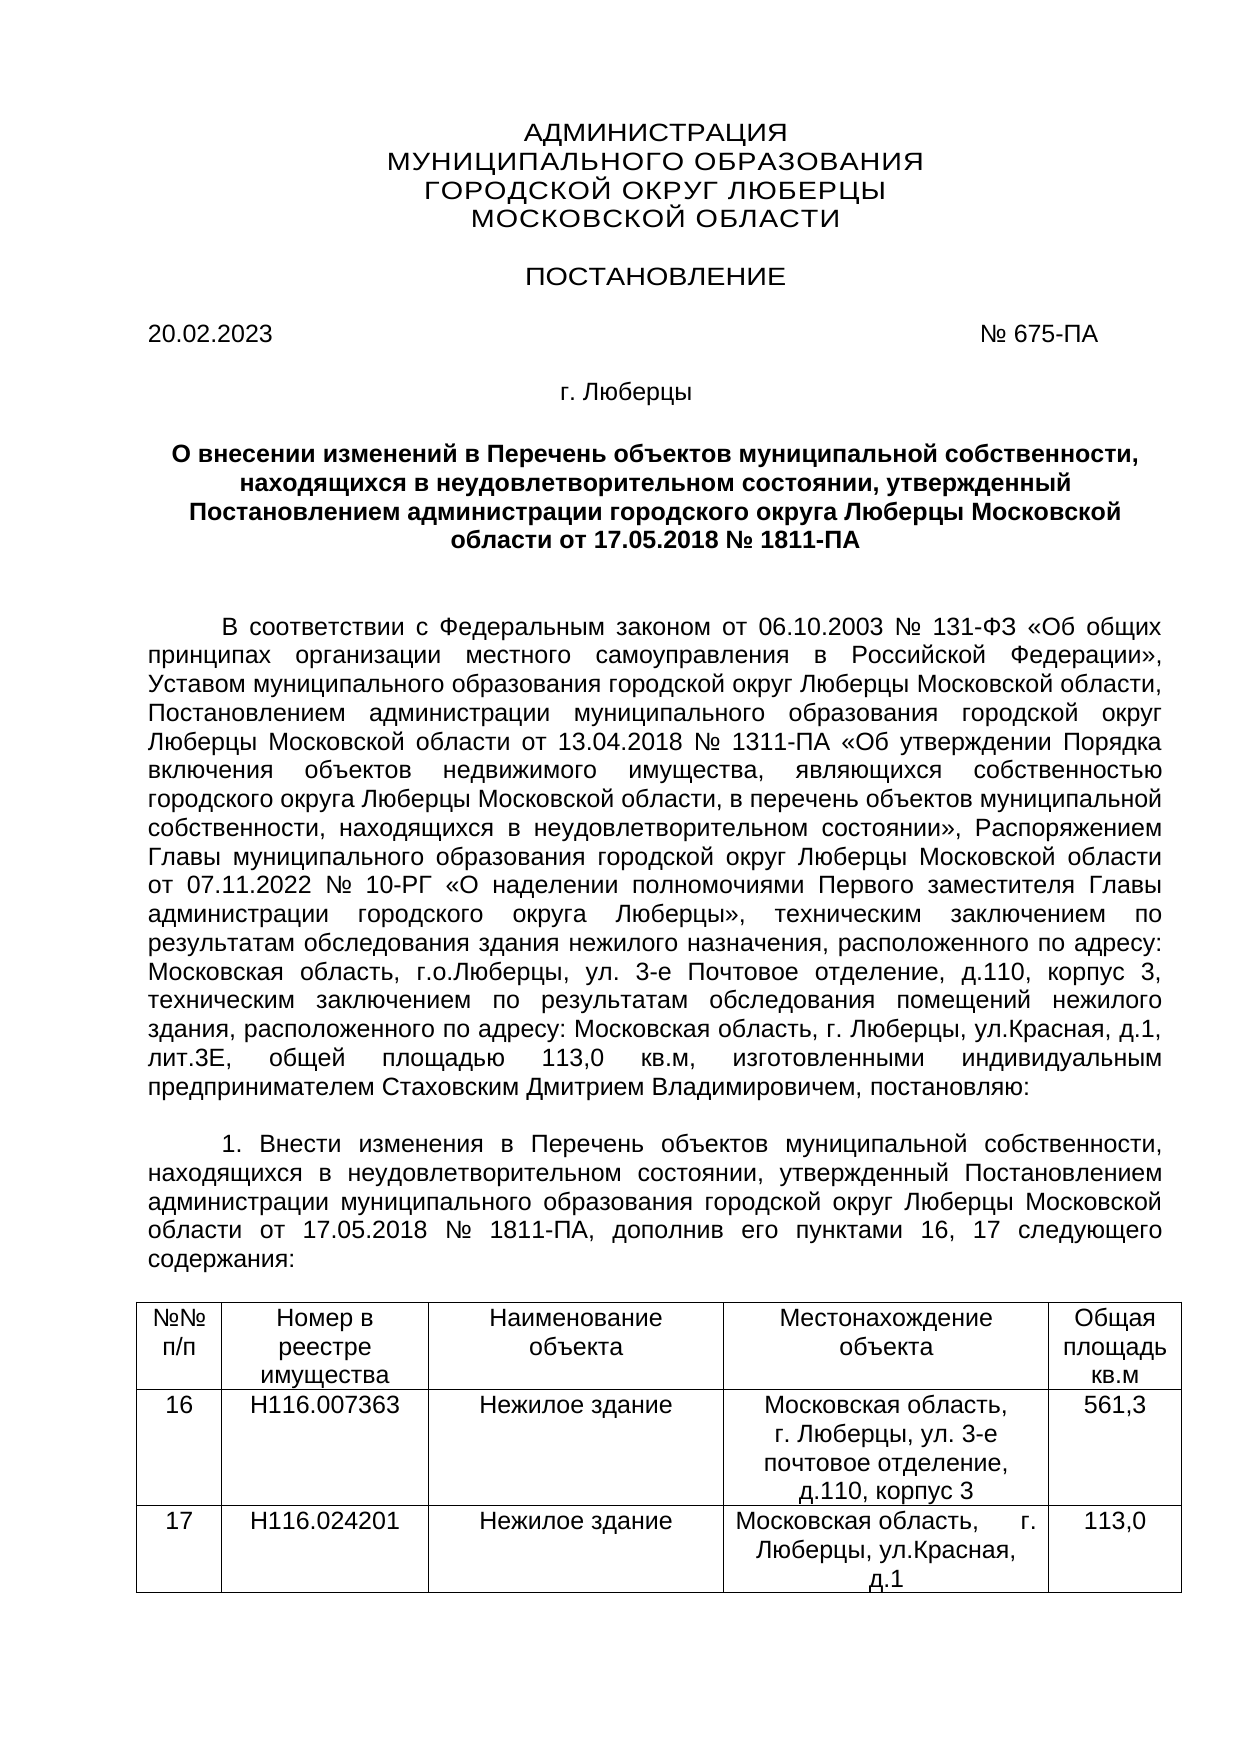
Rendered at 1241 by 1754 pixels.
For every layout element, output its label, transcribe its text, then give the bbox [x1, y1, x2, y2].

subtitle 1. Внести изменения в Перечень объектов муниципальной собственности, находящихся в неудовлетворительном состоянии, утвержденный Постановлением администрации муниципального образования городской округ Люберцы Московской области от 17.05.2018 № 1811-ПА, дополнив его пунктами 16, 17 следующего содержания: [148, 1129, 1163, 1273]
text О внесении изменений в Перечень объектов муниципальной собственности, находящихся в неудовлетворительном состоянии, утвержденный Постановлением администрации городского округа Люберцы Московской области от 17.05.2018 № 1811-ПА [148, 439, 1163, 554]
table_cell Московская область, г. Люберцы, ул.Красная, д.1 [724, 1506, 1048, 1592]
text ГОРОДСКОЙ ОКРУГ ЛЮБЕРЦЫ МОСКОВСКОЙ ОБЛАСТИ [148, 176, 1163, 233]
table_cell Н116.024201 [222, 1506, 428, 1592]
table_cell 113,0 [1049, 1506, 1181, 1592]
text МУНИЦИПАЛЬНОГО ОБРАЗОВАНИЯ [148, 147, 1163, 176]
text 20.02.2023 № 675-ПА [148, 319, 1163, 348]
table_cell 16 [137, 1390, 221, 1505]
table_header Местонахождение объекта [724, 1303, 1048, 1389]
table_cell Нежилое здание [429, 1390, 723, 1505]
text г. Люберцы [89, 377, 1163, 406]
text В соответствии с Федеральным законом от 06.10.2003 № 131-ФЗ «Об общих принципах организации местного самоуправления в Российской Федерации», Уставом муниципального образования городской округ Люберцы Московской области, Постановлением администрации муниципального образования городской округ Люберцы Московской области от 13.04.2018 № 1311-ПА «Об утверждении Порядка включения объектов недвижимого имущества, являющихся собственностью городского округа Люберцы Московской области, в перечень объектов муниципальной собственности, находящихся в неудовлетворительном состоянии», Распоряжением Главы муниципального образования городской округ Люберцы Московской области от 07.11.2022 № 10-РГ «О наделении полномочиями Первого заместителя Главы администрации городского округа Люберцы», техническим заключением по результатам обследования здания нежилого назначения, расположенного по адресу: Московская область, г.о.Люберцы, ул. 3-е Почтовое отделение, д.110, корпус 3, техническим заключением по результатам обследования помещений нежилого здания, расположенного по адресу: Московская область, г. Люберцы, ул.Красная, д.1, лит.3Е, общей площадью 113,0 кв.м, изготовленными индивидуальным предпринимателем Стаховским Дмитрием Владимировичем, постановляю: [148, 612, 1163, 1100]
table_header Наименование объекта [429, 1303, 723, 1389]
text АДМИНИСТРАЦИЯ [148, 118, 1163, 147]
table_cell Нежилое здание [429, 1506, 723, 1592]
table_cell 17 [137, 1506, 221, 1592]
table_header №№ п/п [137, 1303, 221, 1389]
table_cell 561,3 [1049, 1390, 1181, 1505]
table_header Общая площадь кв.м [1049, 1303, 1181, 1389]
table_cell Московская область, г. Люберцы, ул. 3-е почтовое отделение, д.110, корпус 3 [724, 1390, 1048, 1505]
table_cell Н116.007363 [222, 1390, 428, 1505]
text ПОСТАНОВЛЕНИЕ [148, 262, 1163, 291]
table_header Номер в реестре имущества [222, 1303, 428, 1389]
